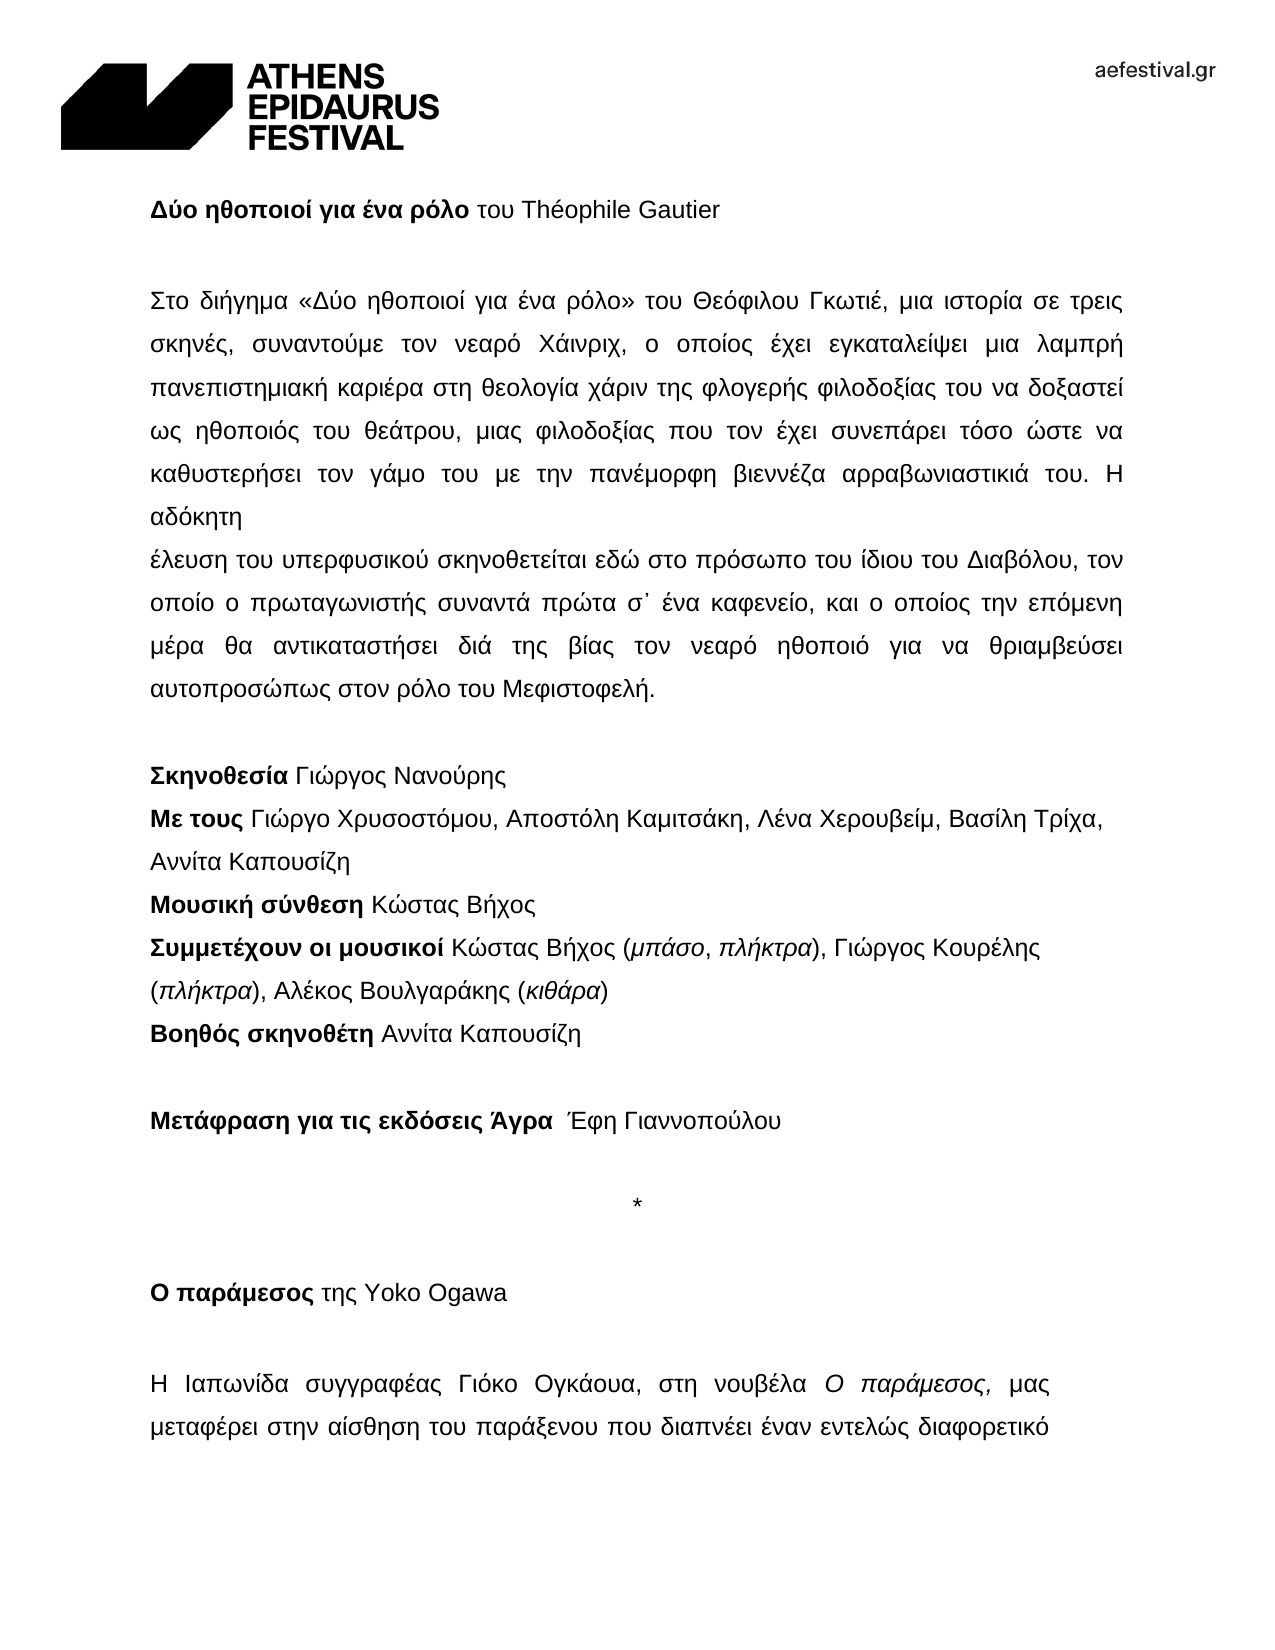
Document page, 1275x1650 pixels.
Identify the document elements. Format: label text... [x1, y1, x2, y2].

picture [0, 0, 1275, 170]
text Μετάφραση για τις εκδόσεις Άγρα Έφη Γιαννοπούλου [150, 1106, 1125, 1134]
text Με τους Γιώργο Χρυσοστόμου, Αποστόλη Καμιτσάκη, Λένα Χερουβείμ, Βασίλη Τρίχα, Αννίτα Καπουσίζη [150, 804, 1125, 876]
text Ο παράμεσος της Yoko Ogawa [150, 1278, 1050, 1307]
text Δύο ηθοποιοί για ένα ρόλο του Théophile Gautier [150, 195, 1050, 224]
text * [150, 1192, 1125, 1221]
text Μουσική σύνθεση Κώστας Βήχος [150, 890, 1125, 919]
text Συμμετέχουν οι μουσικοί Κώστας Βήχος (μπάσο, πλήκτρα), Γιώργος Κουρέλης (πλήκτρα), Αλέκος Βουλγαράκης (κιθάρα) [150, 933, 1125, 1005]
text Στο διήγημα «Δύο ηθοποιοί για ένα ρόλο» του Θεόφιλου Γκωτιέ, μια ιστορία σε τρεις σκηνές, συναντούμε τον νεαρό Χάινριχ, ο οποίος έχει εγκαταλείψει μια λαμπρή πανεπιστημιακή καριέρα στη θεολογία χάριν της φλογερής φιλοδοξίας του να δοξαστεί ως ηθοποιός του θεάτρου, μιας φιλοδοξίας που τον έχει συνεπάρει τόσο ώστε να καθυστερήσει τον γάμο του με την πανέμορφη βιεννέζα αρραβωνιαστικιά του. Η αδόκητη [150, 286, 1125, 531]
text Βοηθός σκηνοθέτη Αννίτα Καπουσίζη [150, 1019, 1125, 1048]
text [150, 1369, 1050, 1441]
text Σκηνοθεσία Γιώργος Νανούρης [150, 761, 1125, 789]
text έλευση του υπερφυσικού σκηνοθετείται εδώ στο πρόσωπο του ίδιου του Διαβόλου, τον οποίο ο πρωταγωνιστής συναντά πρώτα σ᾽ ένα καφενείο, και ο οποίος την επόμενη μέρα θα αντικαταστήσει διά της βίας τον νεαρό ηθοποιό για να θριαμβεύσει αυτοπροσώπως στον ρόλο του Μεφιστοφελή. [150, 545, 1125, 703]
